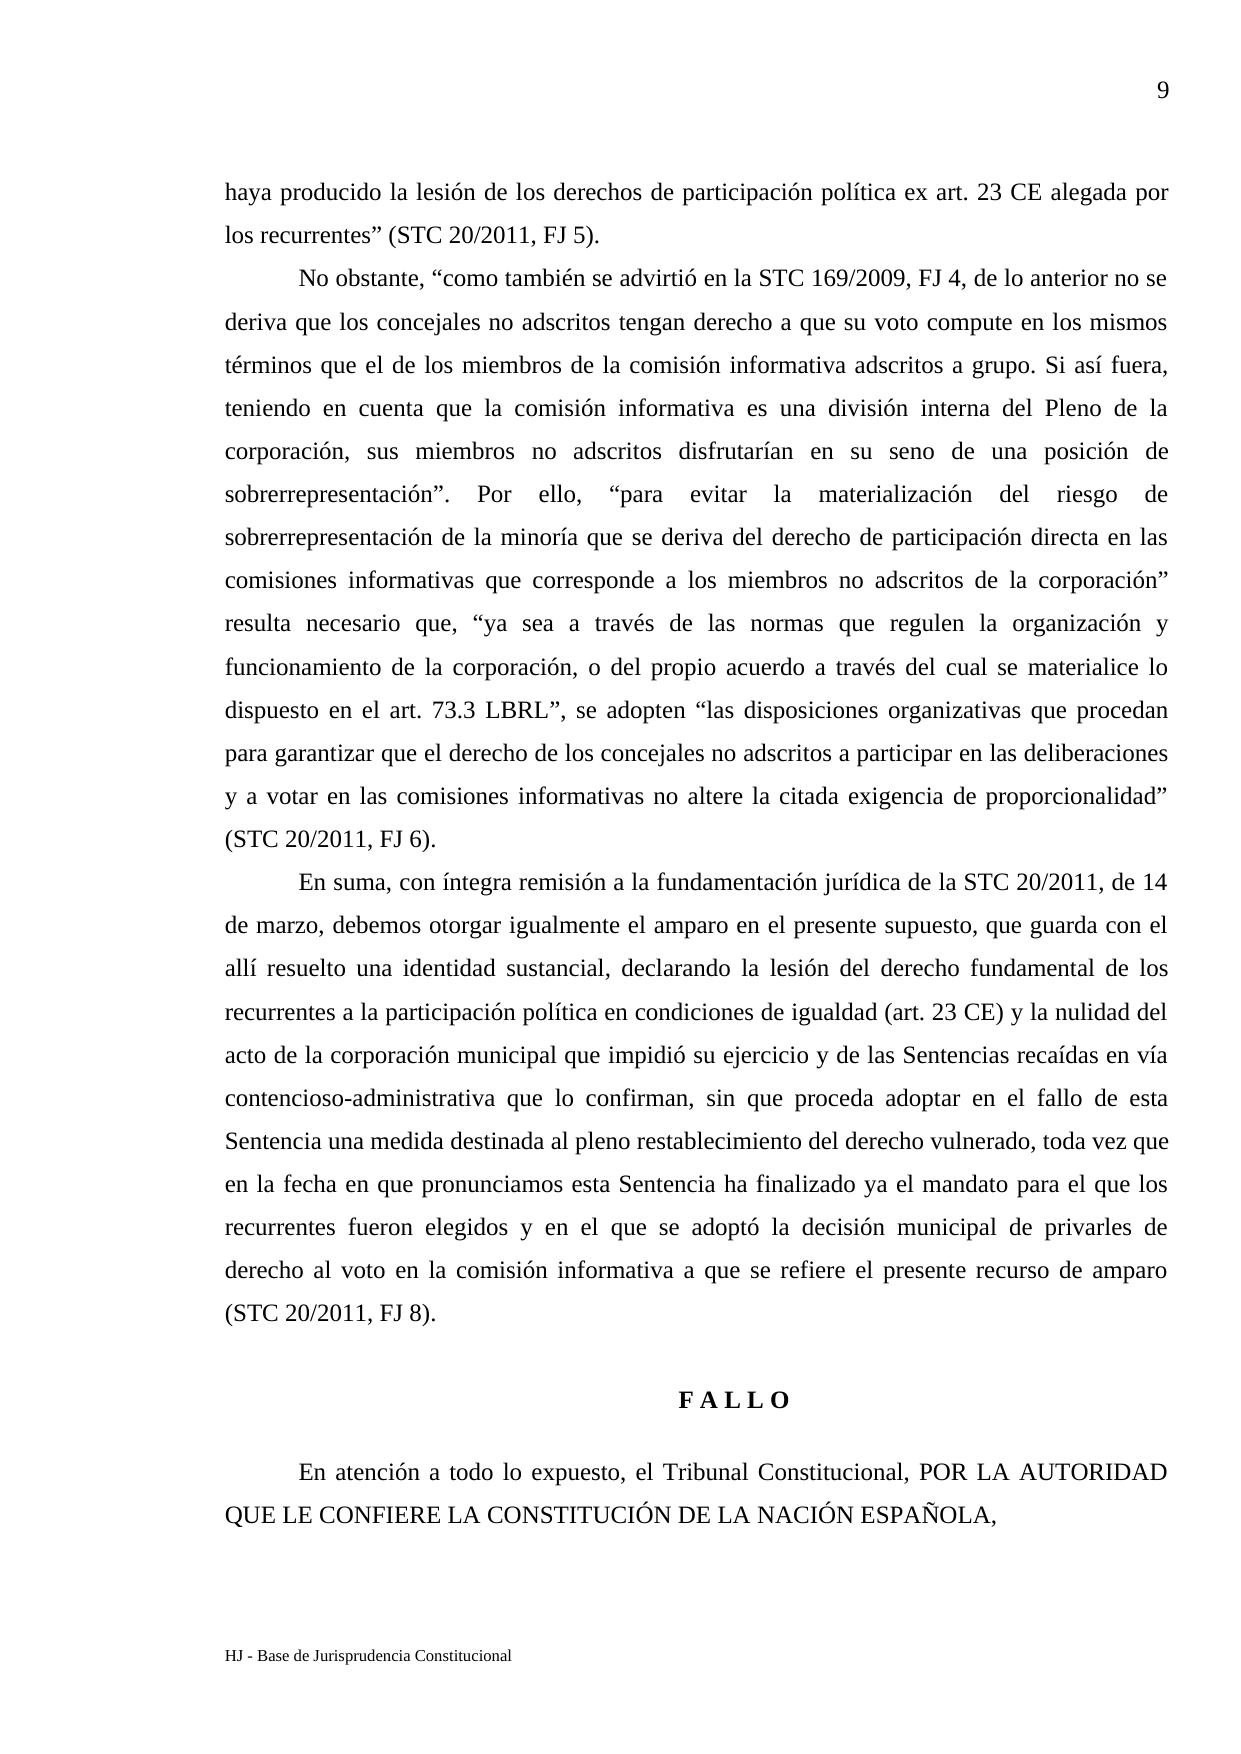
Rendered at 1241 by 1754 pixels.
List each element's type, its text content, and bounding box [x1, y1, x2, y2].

text En atención a todo lo expuesto, el Tribunal Constitucional, POR LA AUTORIDAD QUE LE CONFIERE LA CONSTITUCIÓN DE LA NACIÓN ESPAÑOLA, [224, 1457, 1169, 1528]
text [224, 177, 1169, 249]
text No obstante, “como también se advirtió en la STC 169/2009, FJ 4, de lo anterior no se deriva que los concejales no adscritos tengan derecho a que su voto compute en los mismos términos que el de los miembros de la comisión informativa adscritos a grupo. Si así fuera, teniendo en cuenta que la comisión informativa es una división interna del Pleno de la corporación, sus miembros no adscritos disfrutarían en su seno de una posición de sobrerrepresentación”. Por ello, “para evitar la materialización del riesgo de sobrerrepresentación de la minoría que se deriva del derecho de participación directa en las comisiones informativas que corresponde a los miembros no adscritos de la corporación” resulta necesario que, “ya sea a través de las normas que regulen la organización y funcionamiento de la corporación, o del propio acuerdo a través del cual se materialice lo dispuesto en el art. 73.3 LBRL”, se adopten “las disposiciones organizativas que procedan para garantizar que el derecho de los concejales no adscritos a participar en las deliberaciones y a votar en las comisiones informativas no altere la citada exigencia de proporcionalidad” (STC 20/2011, FJ 6). [224, 263, 1169, 853]
subtitle F A L L O [224, 1385, 1169, 1413]
text En suma, con íntegra remisión a la fundamentación jurídica de la STC 20/2011, de 14 de marzo, debemos otorgar igualmente el amparo en el presente supuesto, que guarda con el allí resuelto una identidad sustancial, declarando la lesión del derecho fundamental de los recurrentes a la participación política en condiciones de igualdad (art. 23 CE) y la nulidad del acto de la corporación municipal que impidió su ejercicio y de las Sentencias recaídas en vía contencioso-administrativa que lo confirman, sin que proceda adoptar en el fallo de esta Sentencia una medida destinada al pleno restablecimiento del derecho vulnerado, toda vez que en la fecha en que pronunciamos esta Sentencia ha finalizado ya el mandato para el que los recurrentes fueron elegidos y en el que se adoptó la decisión municipal de privarles de derecho al voto en la comisión informativa a que se refiere el presente recurso de amparo (STC 20/2011, FJ 8). [224, 867, 1169, 1327]
